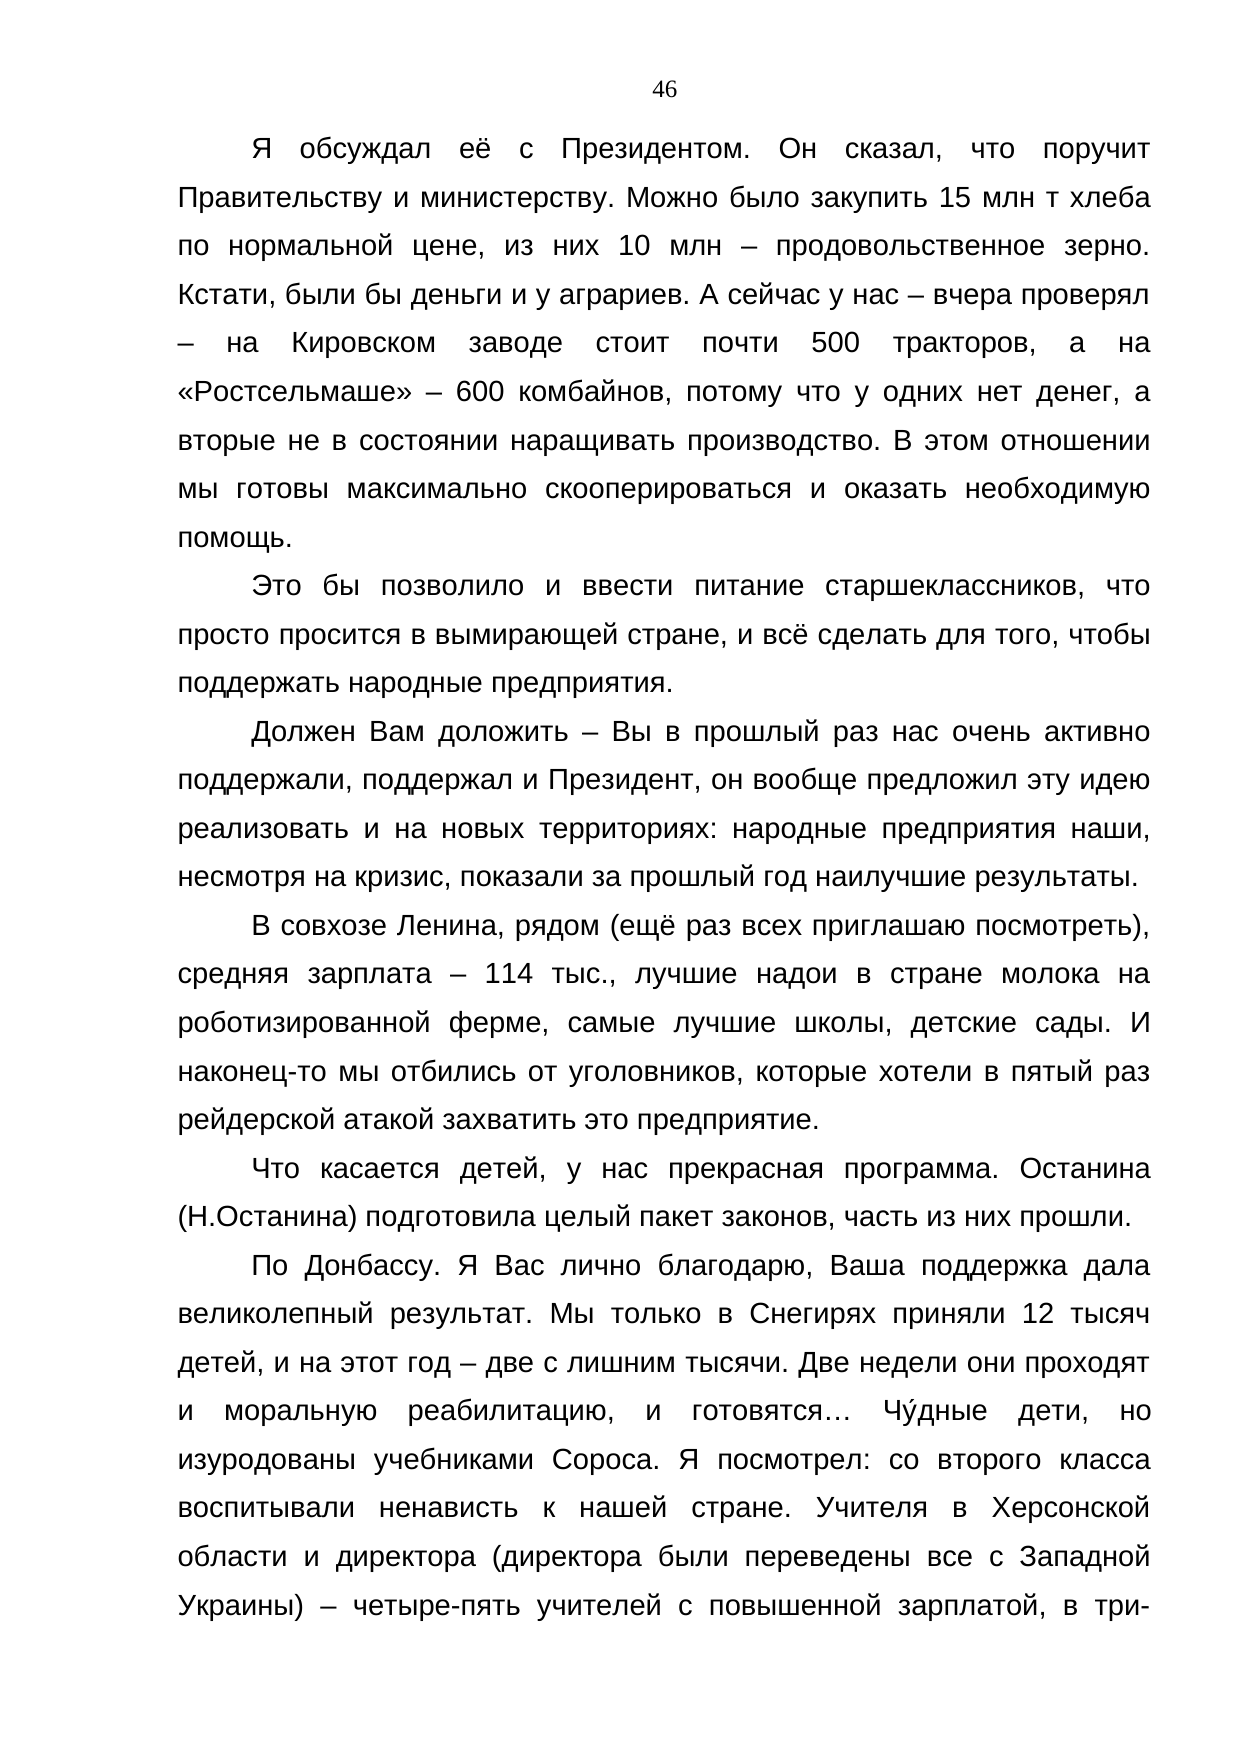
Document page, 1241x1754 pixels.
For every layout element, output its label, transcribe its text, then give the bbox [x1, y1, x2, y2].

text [177, 1248, 1152, 1621]
text В совхозе Ленина, рядом (ещё раз всех приглашаю посмотреть), средняя зарплата – 114 тыс., лучшие надои в стране молока на роботизированной ферме, самые лучшие школы, детские сады. И наконец-то мы отбились от уголовников, которые хотели в пятый раз рейдерской атакой захватить это предприятие. [177, 908, 1152, 1136]
text Должен Вам доложить – Вы в прошлый раз нас очень активно поддержали, поддержал и Президент, он вообще предложил эту идею реализовать и на новых территориях: народные предприятия наши, несмотря на кризис, показали за прошлый год наилучшие результаты. [177, 714, 1152, 893]
text Я обсуждал её с Президентом. Он сказал, что поручит Правительству и министерству. Можно было закупить 15 млн т хлеба по нормальной цене, из них 10 млн – продовольственное зерно. Кстати, были бы деньги и у аграриев. А сейчас у нас – вчера проверял – на Кировском заводе стоит почти 500 тракторов, а на «Ростсельмаше» – 600 комбайнов, потому что у одних нет денег, а вторые не в состоянии наращивать производство. В этом отношении мы готовы максимально скооперироваться и оказать необходимую помощь. [177, 131, 1152, 553]
text Это бы позволило и ввести питание старшеклассников, что просто просится в вымирающей стране, и всё сделать для того, чтобы поддержать народные предприятия. [177, 568, 1152, 699]
text Что касается детей, у нас прекрасная программа. Останина (Н.Останина) подготовила целый пакет законов, часть из них прошли. [177, 1151, 1152, 1233]
